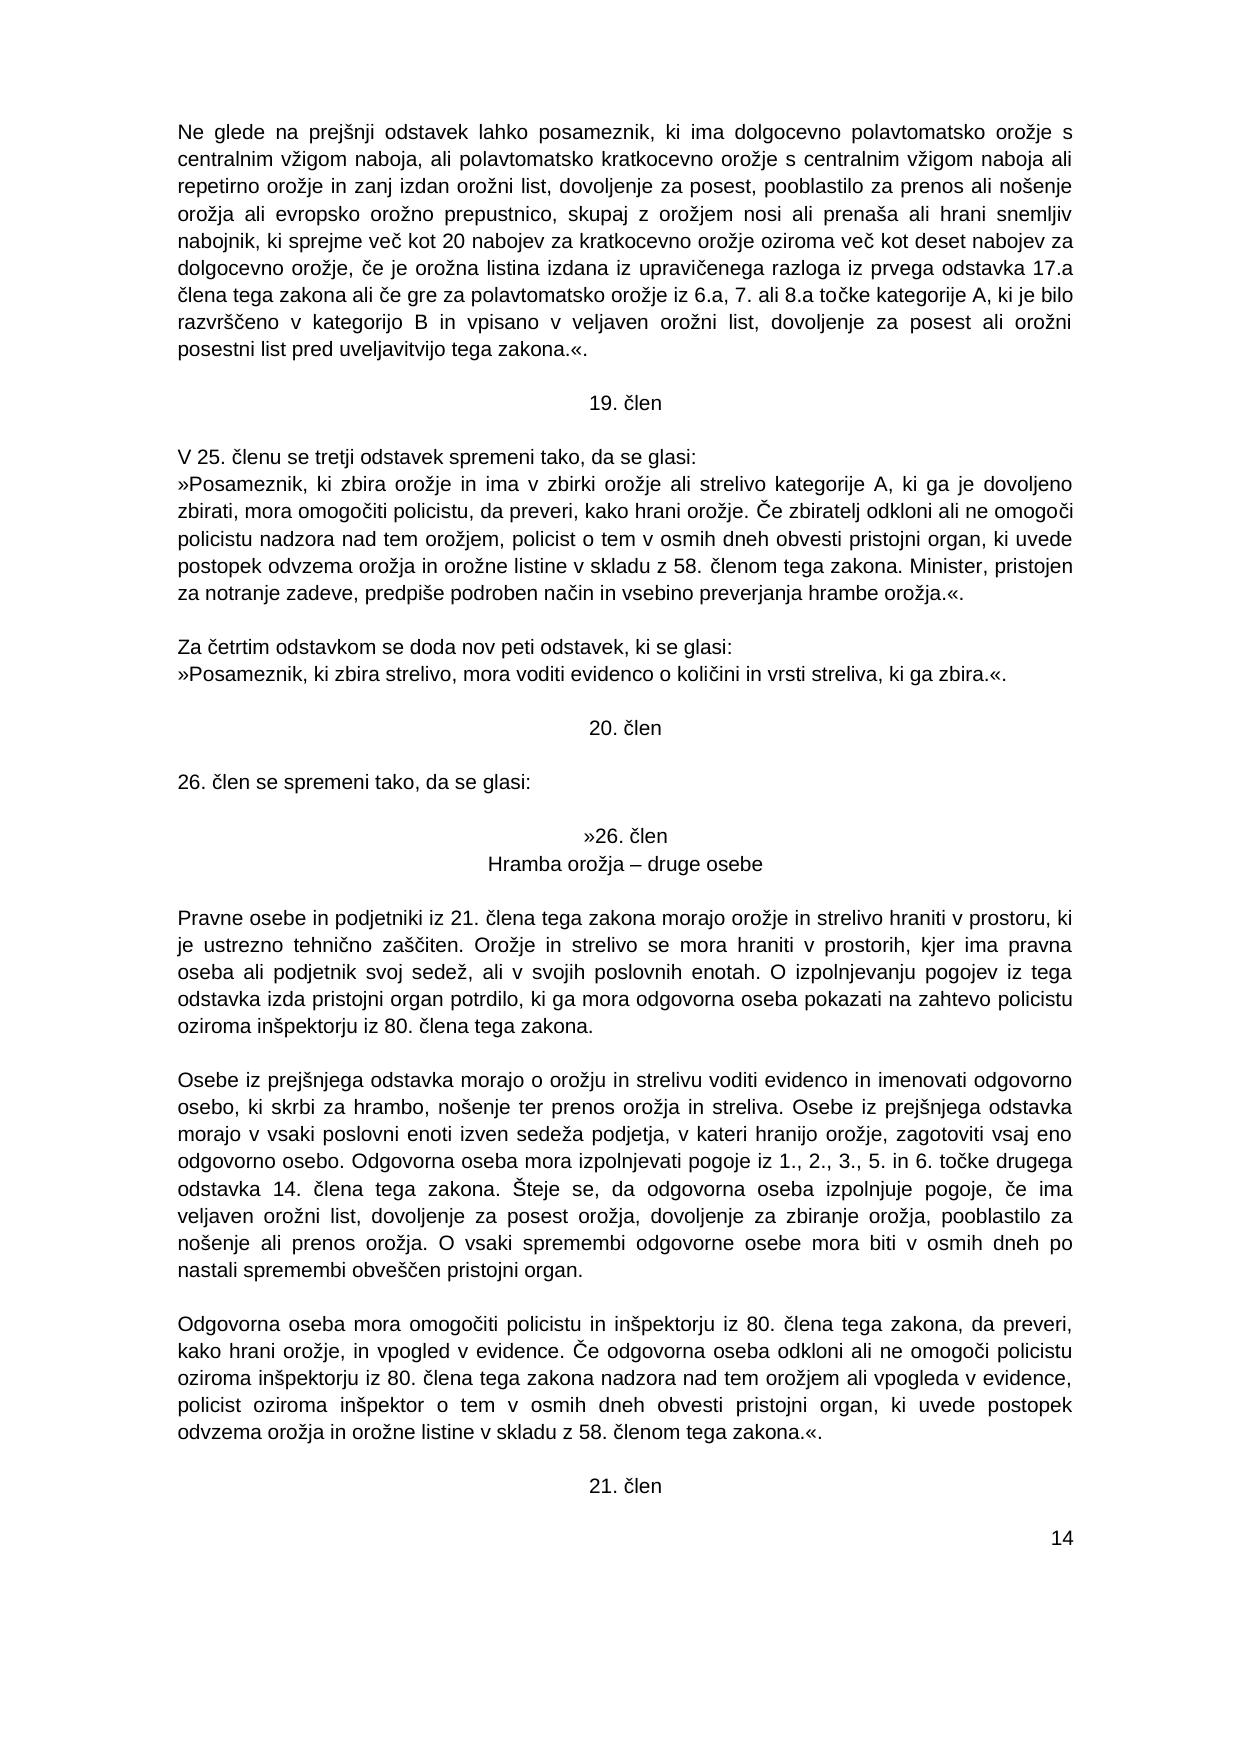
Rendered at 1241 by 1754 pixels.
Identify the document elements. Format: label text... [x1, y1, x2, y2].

text »Posameznik, ki zbira orožje in ima v zbirki orožje ali strelivo kategorije A, ki ga je dovoljeno zbirati, mora omogočiti policistu, da preveri, kako hrani orožje. Če zbiratelj odkloni ali ne omogoči policistu nadzora nad tem orožjem, policist o tem v osmih dneh obvesti pristojni organ, ki uvede postopek odvzema orožja in orožne listine v skladu z 58. členom tega zakona. Minister, pristojen za notranje zadeve, predpiše podroben način in vsebino preverjanja hrambe orožja.«. [177, 470, 1074, 606]
text Za četrtim odstavkom se doda nov peti odstavek, ki se glasi: [177, 633, 1074, 660]
text Osebe iz prejšnjega odstavka morajo o orožju in strelivu voditi evidenco in imenovati odgovorno osebo, ki skrbi za hrambo, nošenje ter prenos orožja in streliva. Osebe iz prejšnjega odstavka morajo v vsaki poslovni enoti izven sedeža podjetja, v kateri hranijo orožje, zagotoviti vsaj eno odgovorno osebo. Odgovorna oseba mora izpolnjevati pogoje iz 1., 2., 3., 5. in 6. točke drugega odstavka 14. člena tega zakona. Šteje se, da odgovorna oseba izpolnjuje pogoje, če ima veljaven orožni list, dovoljenje za posest orožja, dovoljenje za zbiranje orožja, pooblastilo za nošenje ali prenos orožja. O vsaki spremembi odgovorne osebe mora biti v osmih dneh po nastali spremembi obveščen pristojni organ. [177, 1066, 1074, 1283]
text 19. člen [177, 389, 1074, 416]
text Pravne osebe in podjetniki iz 21. člena tega zakona morajo orožje in strelivo hraniti v prostoru, ki je ustrezno tehnično zaščiten. Orožje in strelivo se mora hraniti v prostorih, kjer ima pravna oseba ali podjetnik svoj sedež, ali v svojih poslovnih enotah. O izpolnjevanju pogojev iz tega odstavka izda pristojni organ potrdilo, ki ga mora odgovorna oseba pokazati na zahtevo policistu oziroma inšpektorju iz 80. člena tega zakona. [177, 903, 1074, 1039]
text 21. člen [177, 1472, 1074, 1499]
text V 25. členu se tretji odstavek spremeni tako, da se glasi: [177, 443, 1074, 470]
text Hramba orožja – druge osebe [177, 849, 1074, 876]
text »Posameznik, ki zbira strelivo, mora voditi evidenco o količini in vrsti streliva, ki ga zbira.«. [177, 660, 1074, 687]
text »26. člen [177, 822, 1074, 849]
text 20. člen [177, 714, 1074, 741]
text Odgovorna oseba mora omogočiti policistu in inšpektorju iz 80. člena tega zakona, da preveri, kako hrani orožje, in vpogled v evidence. Če odgovorna oseba odkloni ali ne omogoči policistu oziroma inšpektorju iz 80. člena tega zakona nadzora nad tem orožjem ali vpogleda v evidence, policist oziroma inšpektor o tem v osmih dneh obvesti pristojni organ, ki uvede postopek odvzema orožja in orožne listine v skladu z 58. členom tega zakona.«. [177, 1310, 1074, 1445]
text 26. člen se spremeni tako, da se glasi: [177, 768, 1074, 795]
text Ne glede na prejšnji odstavek lahko posameznik, ki ima dolgocevno polavtomatsko orožje s centralnim vžigom naboja, ali polavtomatsko kratkocevno orožje s centralnim vžigom naboja ali repetirno orožje in zanj izdan orožni list, dovoljenje za posest, pooblastilo za prenos ali nošenje orožja ali evropsko orožno prepustnico, skupaj z orožjem nosi ali prenaša ali hrani snemljiv nabojnik, ki sprejme več kot 20 nabojev za kratkocevno orožje oziroma več kot deset nabojev za dolgocevno orožje, če je orožna listina izdana iz upravičenega razloga iz prvega odstavka 17.a člena tega zakona ali če gre za polavtomatsko orožje iz 6.a, 7. ali 8.a točke kategorije A, ki je bilo razvrščeno v kategorijo B in vpisano v veljaven orožni list, dovoljenje za posest ali orožni posestni list pred uveljavitvijo tega zakona.«. [177, 118, 1074, 362]
